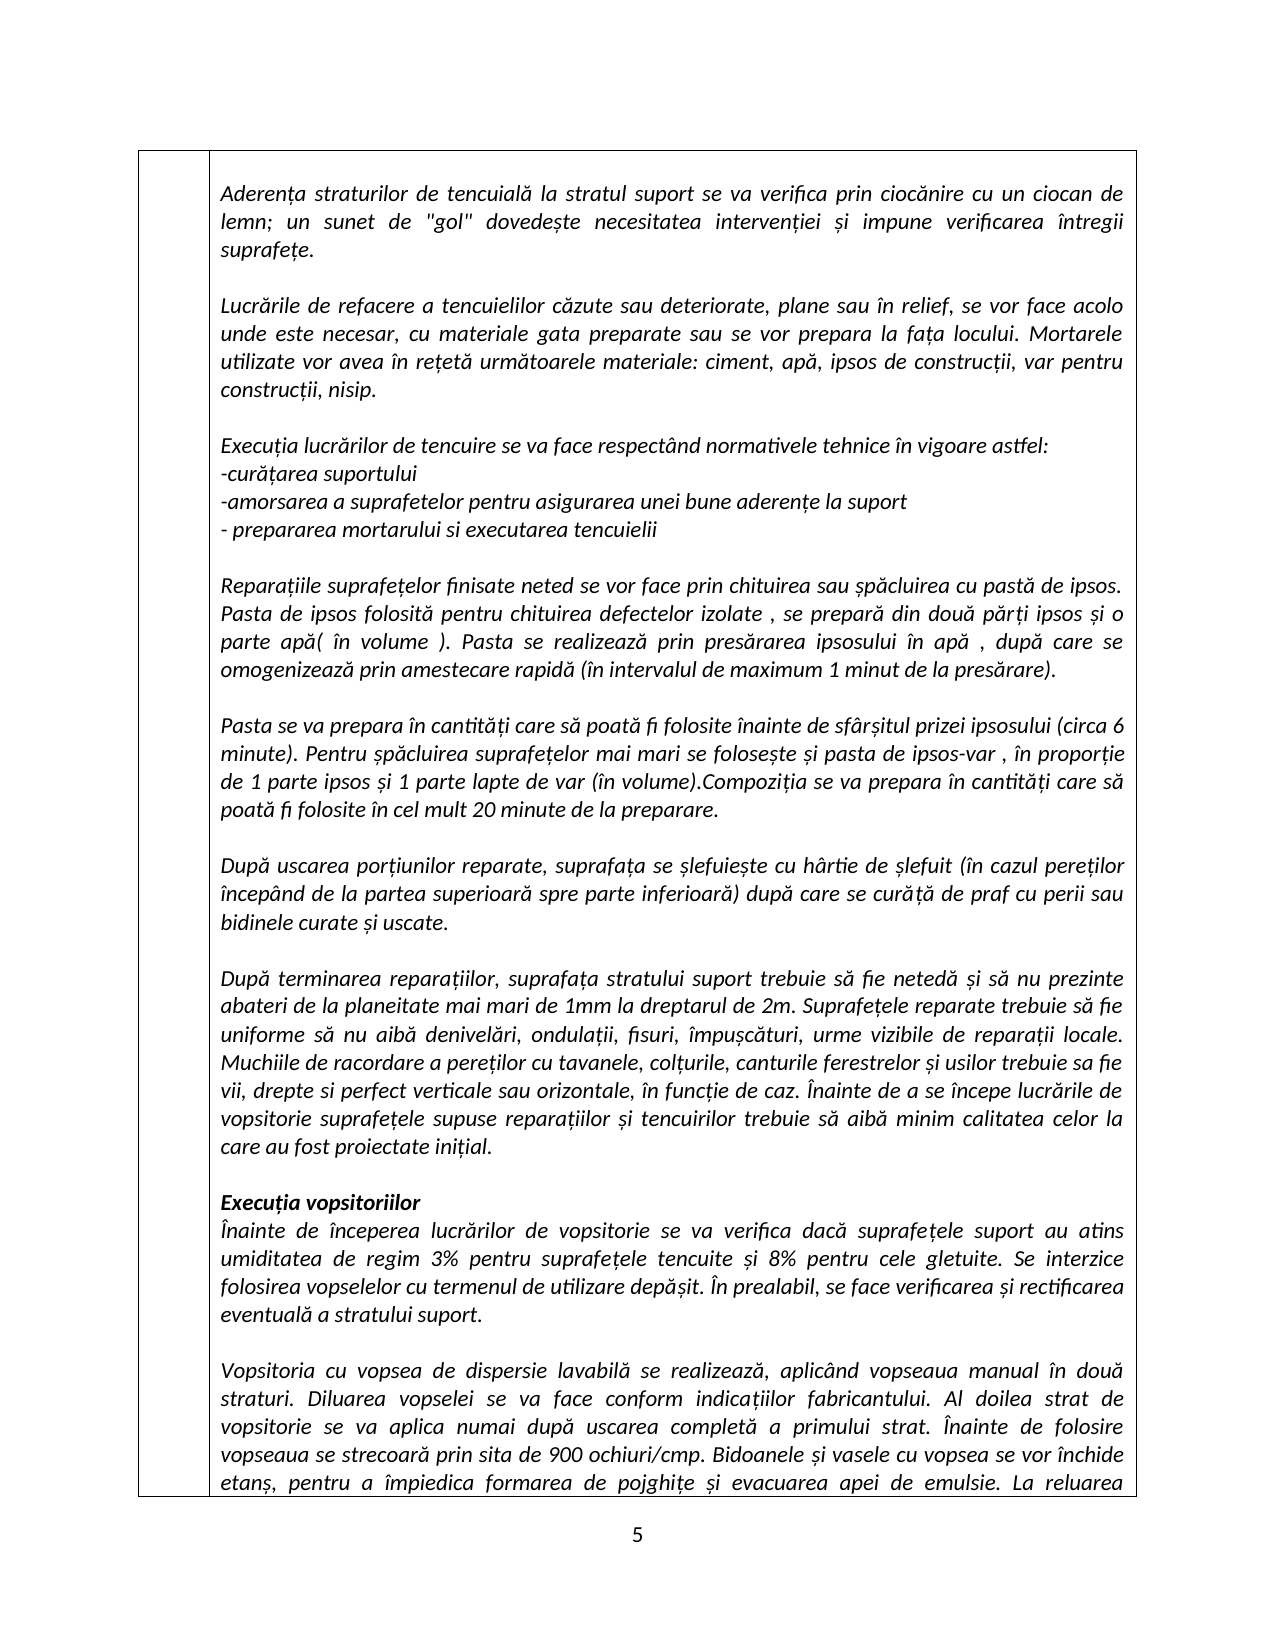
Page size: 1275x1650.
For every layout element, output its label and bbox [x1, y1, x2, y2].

table_cell [139, 151, 209, 1496]
table_cell [210, 151, 1136, 1496]
